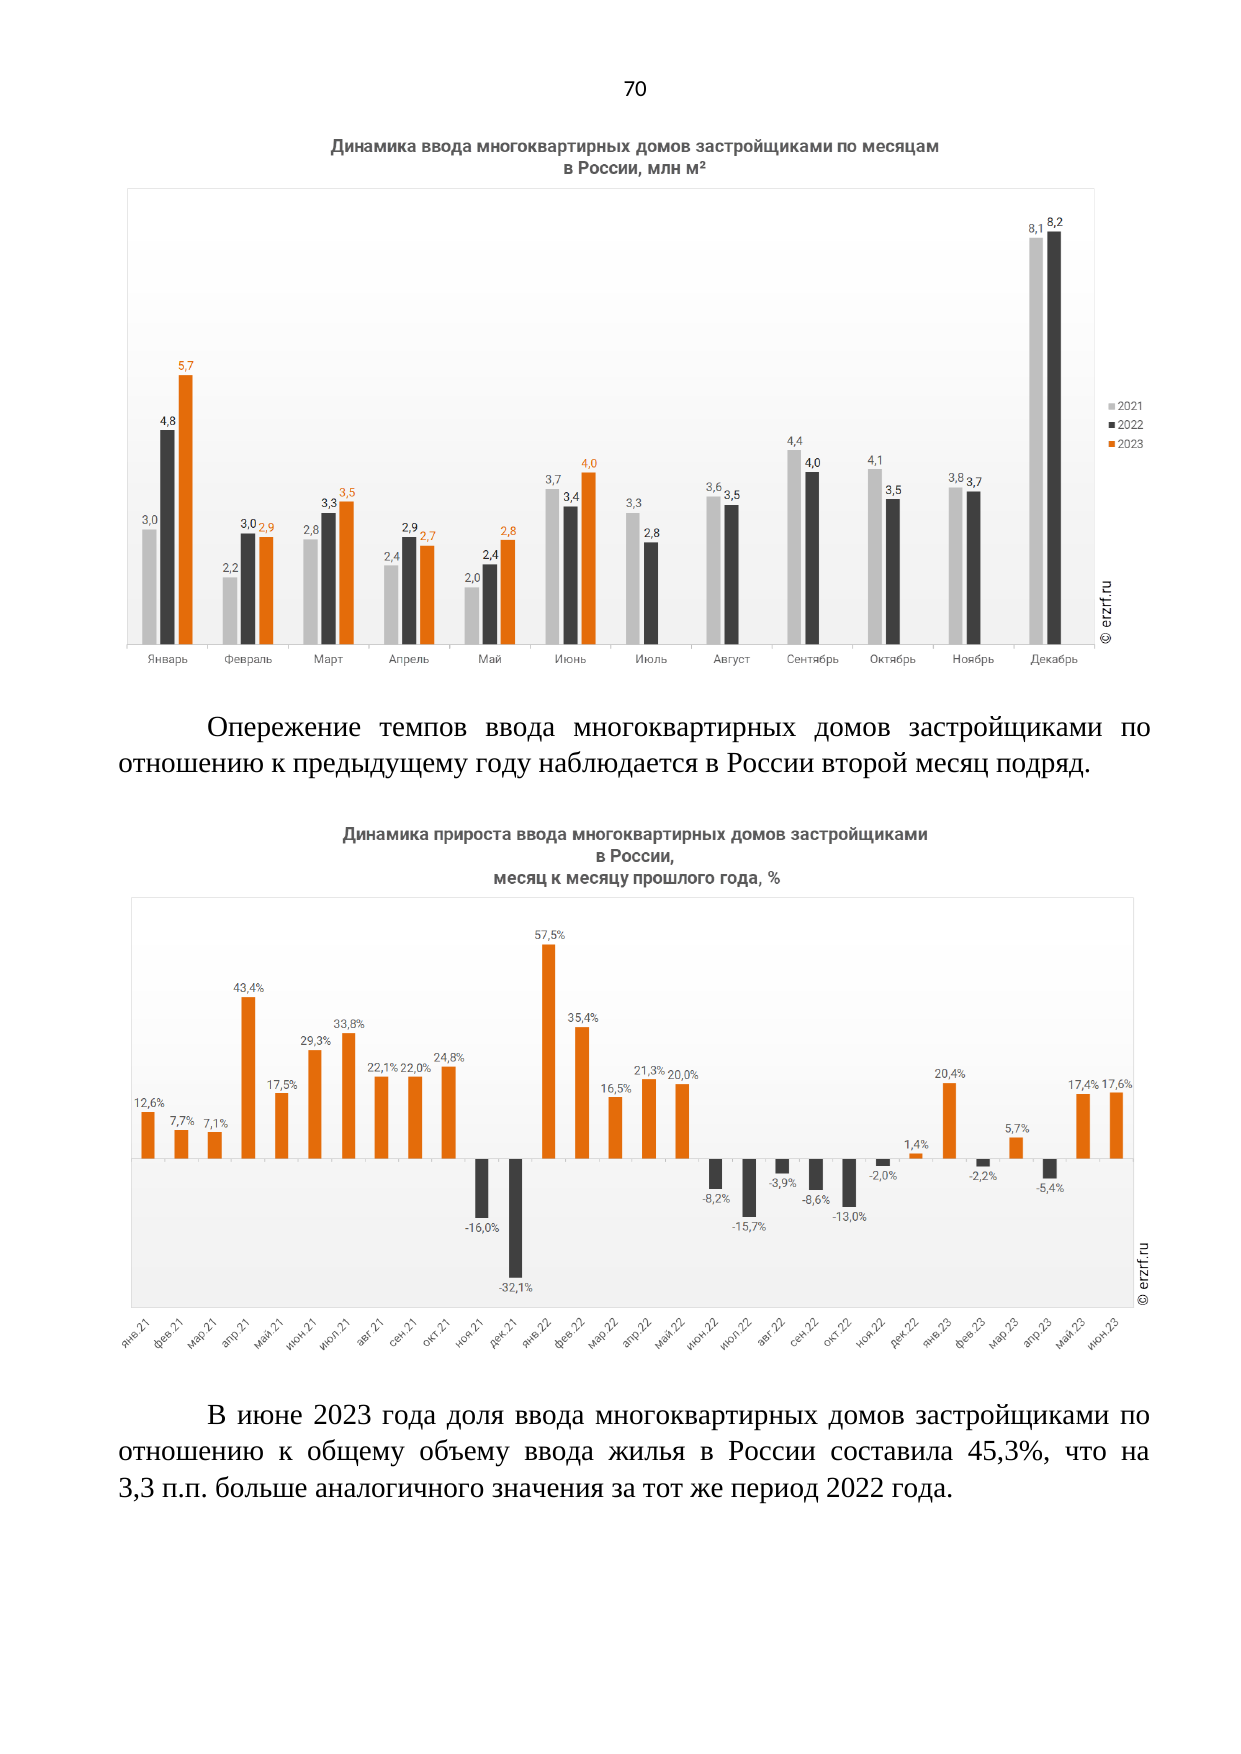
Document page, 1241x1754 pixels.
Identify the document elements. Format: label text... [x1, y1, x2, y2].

text Опережение темпов ввода многоквартирных домов застройщиками по отношению к предыдущему году наблюдается в России второй месяц подряд. [118, 709, 1152, 779]
picture [118, 817, 1152, 1359]
text В июне 2023 года доля ввода многоквартирных домов застройщиками по отношению к общему объему ввода жилья в России составила 45,3%, что на 3,3 п.п. больше аналогичного значения за тот же период 2022 года. [118, 1397, 1152, 1503]
picture [118, 129, 1152, 671]
